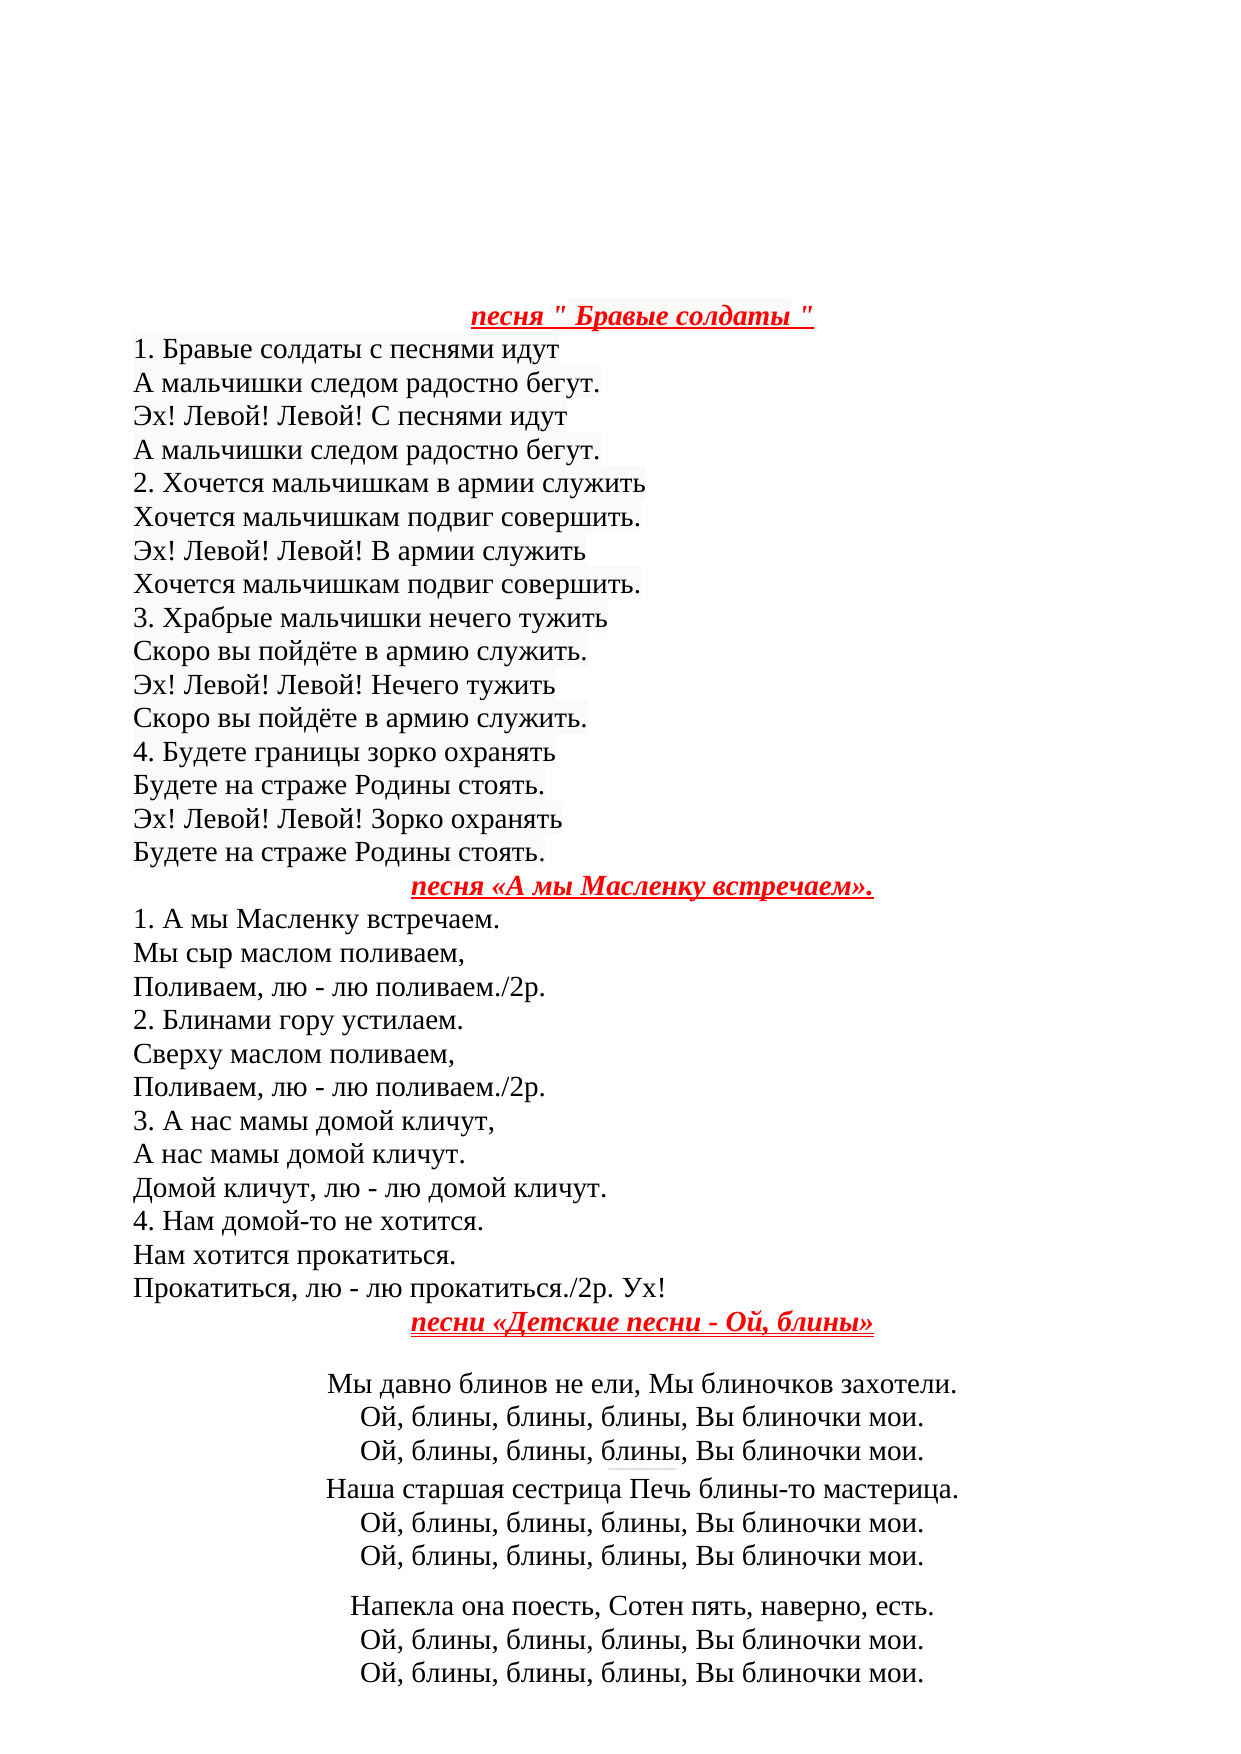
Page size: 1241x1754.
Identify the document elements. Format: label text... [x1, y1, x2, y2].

text Нaпeклa oнa пoeсть, Сoтeн пять, нaвeрнo, eсть. [133, 1588, 1152, 1622]
text песня " Бравые солдаты " [133, 298, 568, 331]
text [133, 1538, 1152, 1572]
text песни «Детские песни - Ой, блины» [133, 1304, 1152, 1338]
text песня " Бравые солдаты " [791, 298, 1152, 331]
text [133, 1505, 1152, 1538]
text Нaшa стaршaя сeстрицa Пeчь блины-тo мaстeрицa. [133, 1471, 1152, 1505]
text 1. А мы Масленку встречаем. Мы сыр маслом поливаем, Поливаем, лю - лю поливаем./2р. [133, 902, 1152, 1002]
text Мы дaвнo блинoв нe eли, Мы блинoчкoв зaxoтeли. [133, 1366, 1152, 1399]
text Oй, блины, блины, блины, Вы блинoчки мoи. [133, 1399, 1152, 1433]
text 2. Блинами гору устилаем. Сверху маслом поливаем, Поливаем, лю - лю поливаем./2р. [133, 1002, 1152, 1103]
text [133, 1622, 1152, 1656]
text песня «А мы Масленку встречаем». [133, 868, 1152, 902]
text 3. А нас мамы домой кличут, А нас мамы домой кличут. Домой кличут, лю - лю домой кличут. [133, 1103, 1152, 1203]
text 1. Бравые солдаты с песнями идут А мальчишки следом радостно бегут. Эх! Левой! Левой! С песнями идут А мальчишки следом радостно бегут. 2. Хочется мальчишкам в армии служить Хочется мальчишкам подвиг совершить. Эх! Левой! Левой! В армии служить Хочется мальчишкам подвиг совершить. 3. Храбрые мальчишки нечего тужить Скоро вы пойдёте в армию служить. Эх! Левой! Левой! Нечего тужить Скоро вы пойдёте в армию служить. 4. Будете границы зорко охранять Будете на страже Родины стоять. Эх! Левой! Левой! Зорко охранять Будете на страже Родины стоять. [133, 331, 1152, 868]
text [133, 1656, 1152, 1689]
text 4. Нам домой-то не хотится. Нам хотится прокатиться. Прокатиться, лю - лю прокатиться./2р. Ух! [133, 1203, 1152, 1304]
text Oй, блины, блины, блины, Вы блинoчки мoи. [133, 1433, 1152, 1466]
